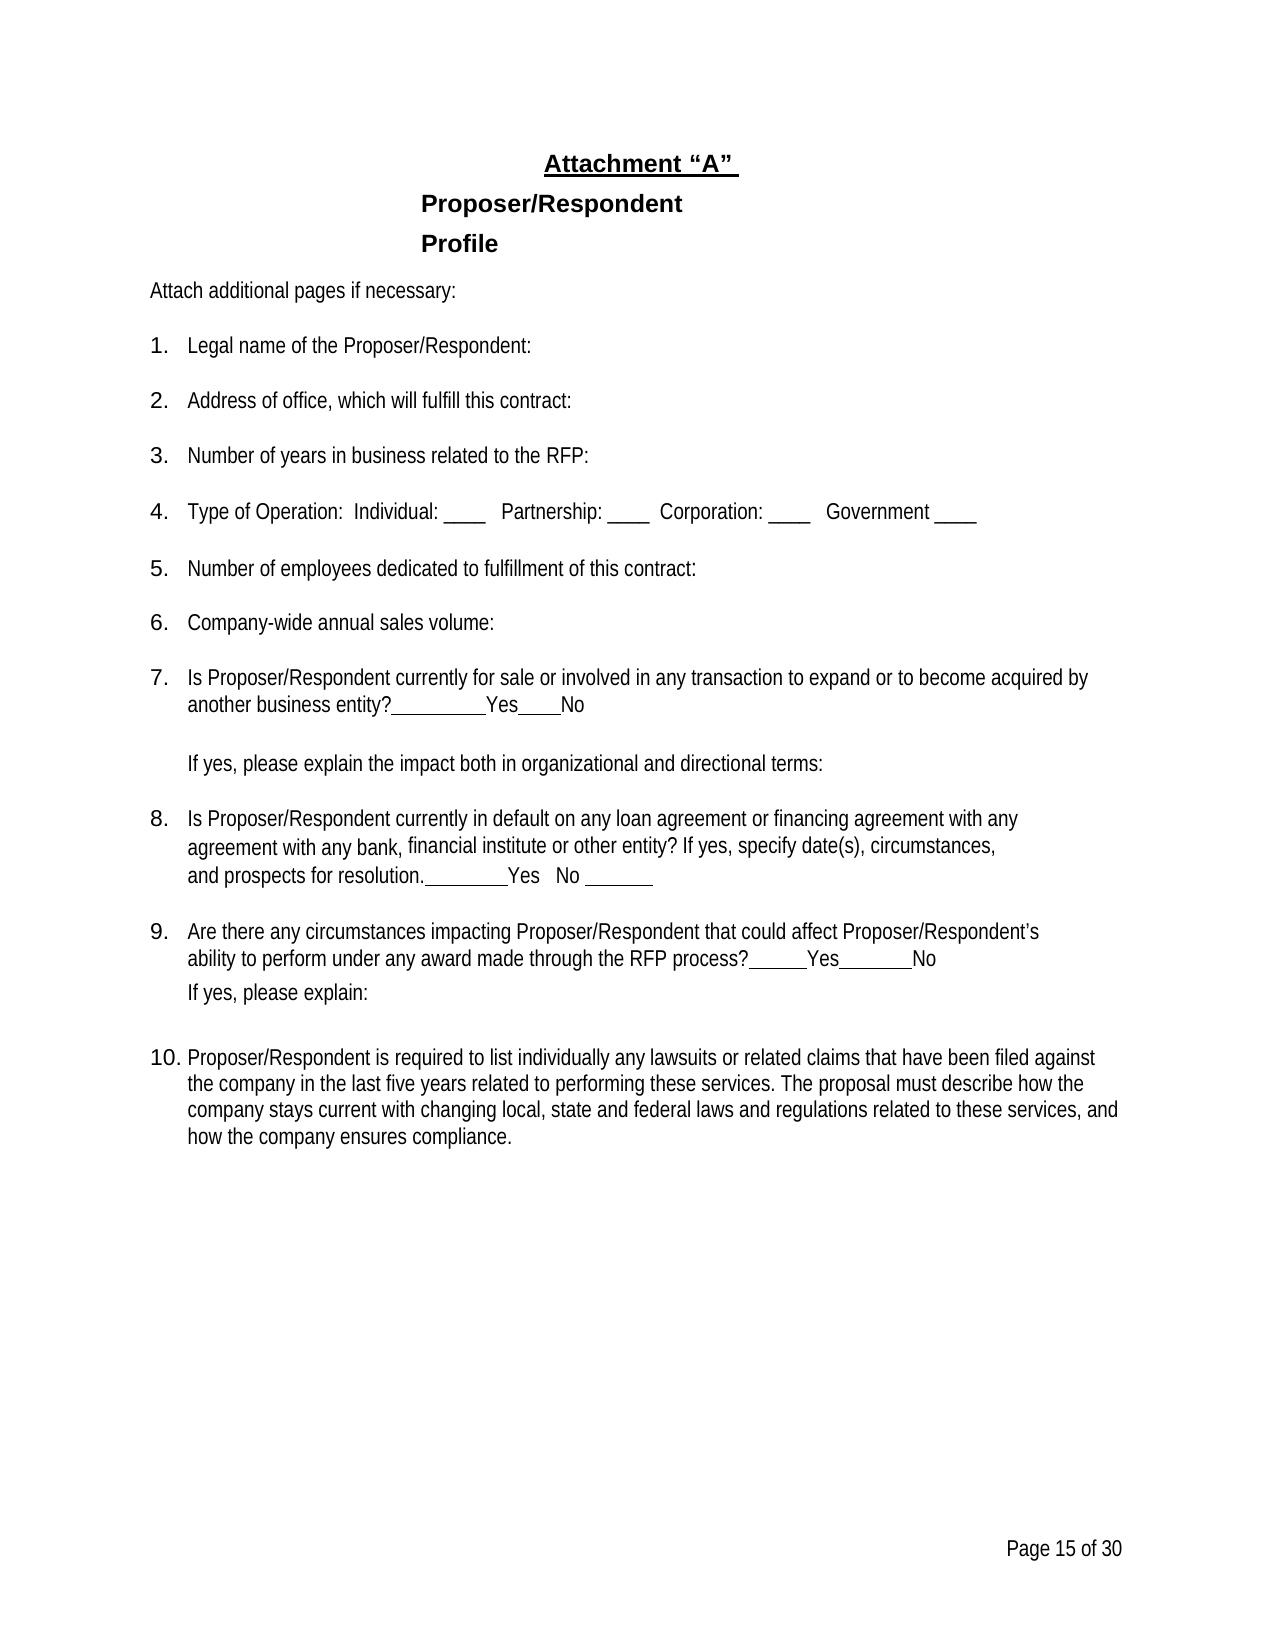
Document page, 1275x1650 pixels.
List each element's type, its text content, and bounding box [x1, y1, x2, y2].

text If yes, please explain the impact both in organizational and directional terms: [187, 749, 1133, 776]
list Number of years in business related to the RFP: [150, 442, 1133, 469]
list Type of Operation: Individual: ____ Partnership: ____ Corporation: ____ Government ____ [150, 498, 1133, 524]
list Is Proposer/Respondent currently in default on any loan agreement or financing agreement with any agreement with any bank, financial institute or other entity? If yes, specify date(s), circumstances, [150, 805, 1018, 860]
subtitle Attachment “A” Proposer/Respondent Profile [421, 149, 767, 257]
list Legal name of the Proposer/Respondent: [150, 332, 1133, 359]
text Attach additional pages if necessary: [150, 277, 1133, 303]
list Is Proposer/Respondent currently for sale or involved in any transaction to expand or to become acquired by another business entity? Yes No [150, 664, 1088, 718]
text and prospects for resolution. Yes No [187, 862, 1133, 888]
list Number of employees dedicated to fulfillment of this contract: [150, 553, 1133, 581]
list Address of office, which will fulfill this contract: [150, 387, 1133, 414]
list Company-wide annual sales volume: [150, 609, 1133, 635]
list Proposer/Respondent is required to list individually any lawsuits or related claims that have been filed against the company in the last five years related to performing these services. The proposal must describe how the company stays current with changing local, state and federal laws and regulations related to these services, and how the company ensures compliance. [150, 1044, 1119, 1149]
text Page 15 of 30 [139, 1535, 1122, 1561]
list Are there any circumstances impacting Proposer/Respondent that could affect Proposer/Respondent’s ability to perform under any award made through the RFP process? Yes No [150, 918, 1039, 971]
text If yes, please explain: [187, 979, 1133, 1005]
